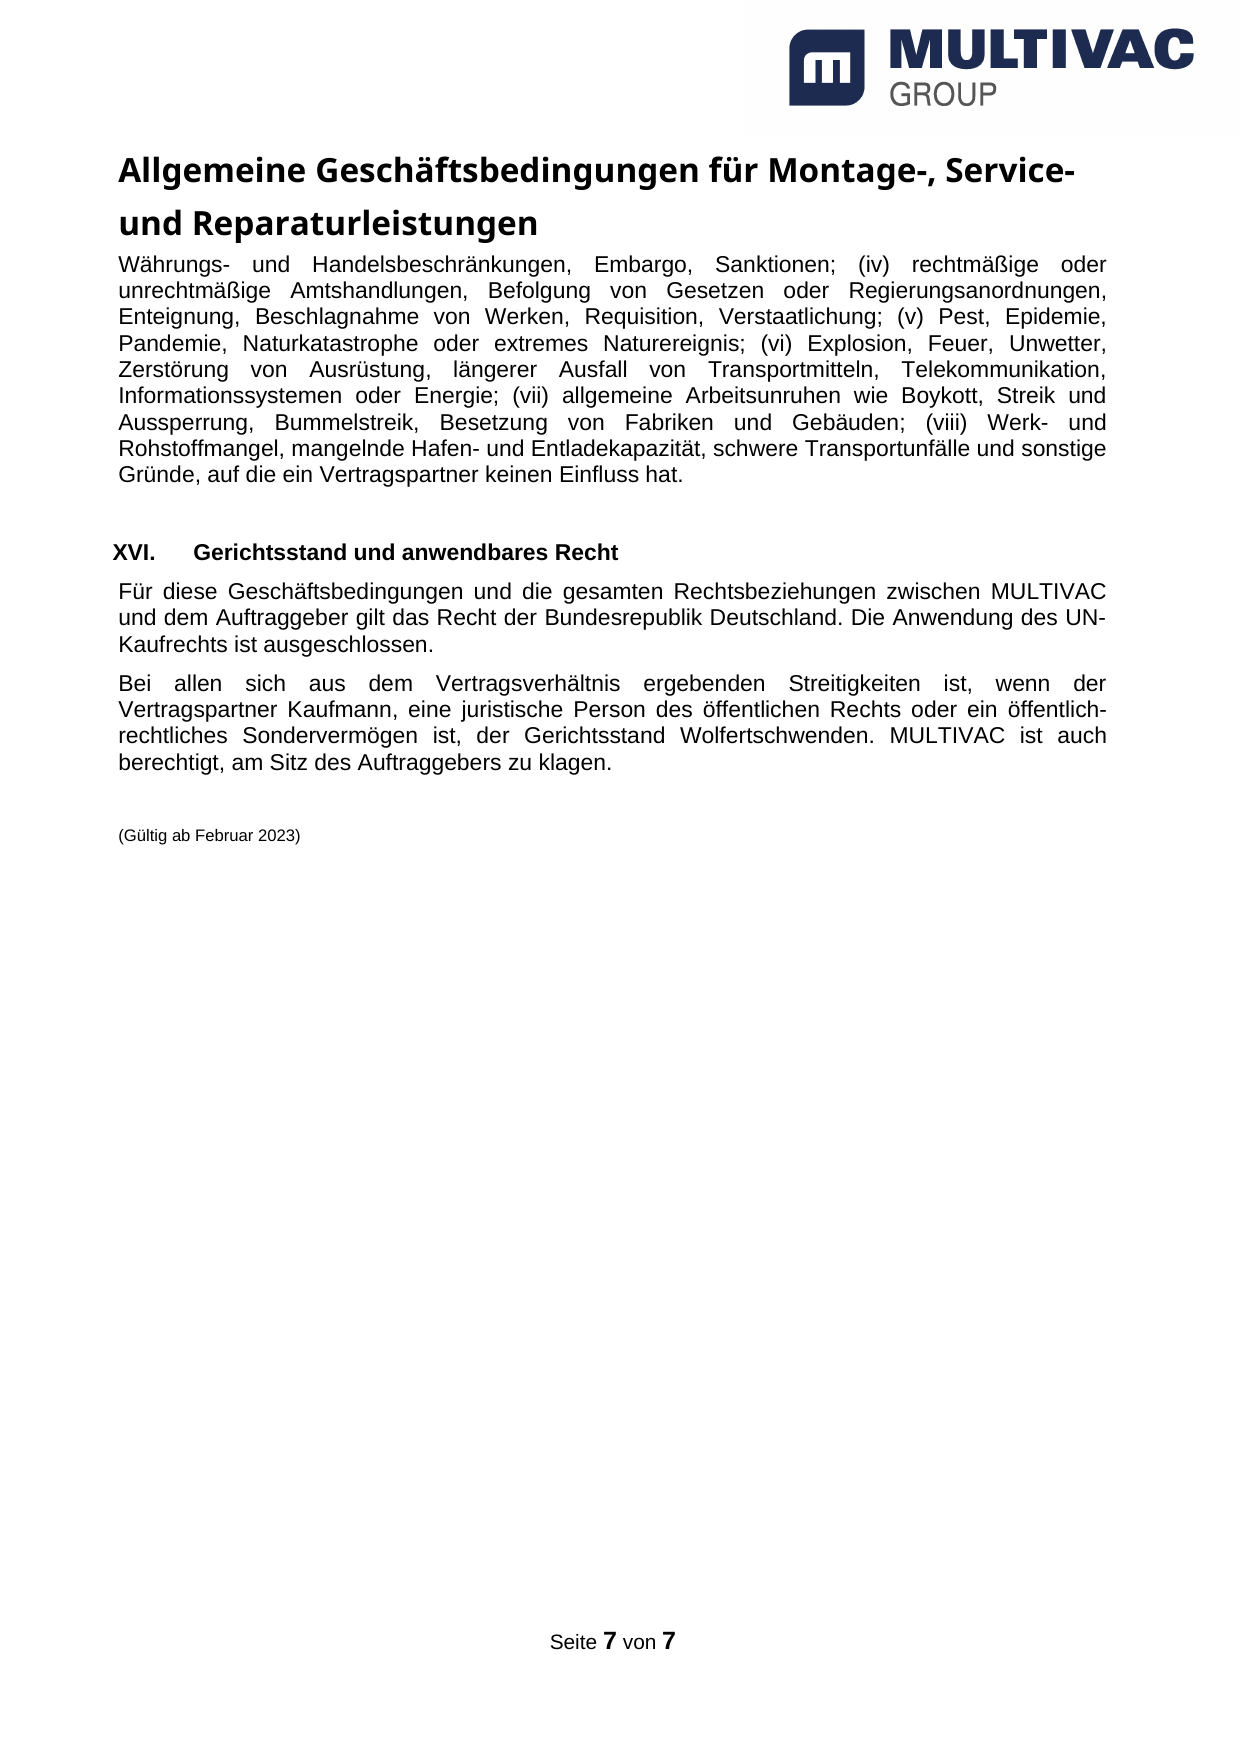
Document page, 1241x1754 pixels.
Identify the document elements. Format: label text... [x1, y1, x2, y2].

text Bei allen sich aus dem Vertragsverhältnis ergebenden Streitigkeiten ist, wenn der Vertragspartner Kaufmann, eine juristische Person des öffentlichen Rechts oder ein öffentlich-rechtliches Sondervermögen ist, der Gerichtsstand Wolfertschwenden. MULTIVAC ist auch berechtigt, am Sitz des Auftraggebers zu klagen. [118, 669, 1107, 775]
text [118, 251, 1107, 488]
text (Gültig ab Februar 2023) [118, 826, 1107, 845]
picture [743, 0, 1240, 136]
list Gerichtsstand und anwendbares Recht [156, 539, 1107, 565]
text Für diese Geschäftsbedingungen und die gesamten Rechtsbeziehungen zwischen MULTIVAC und dem Auftraggeber gilt das Recht der Bundesrepublik Deutschland. Die Anwendung des UN-Kaufrechts ist ausgeschlossen. [118, 578, 1107, 657]
